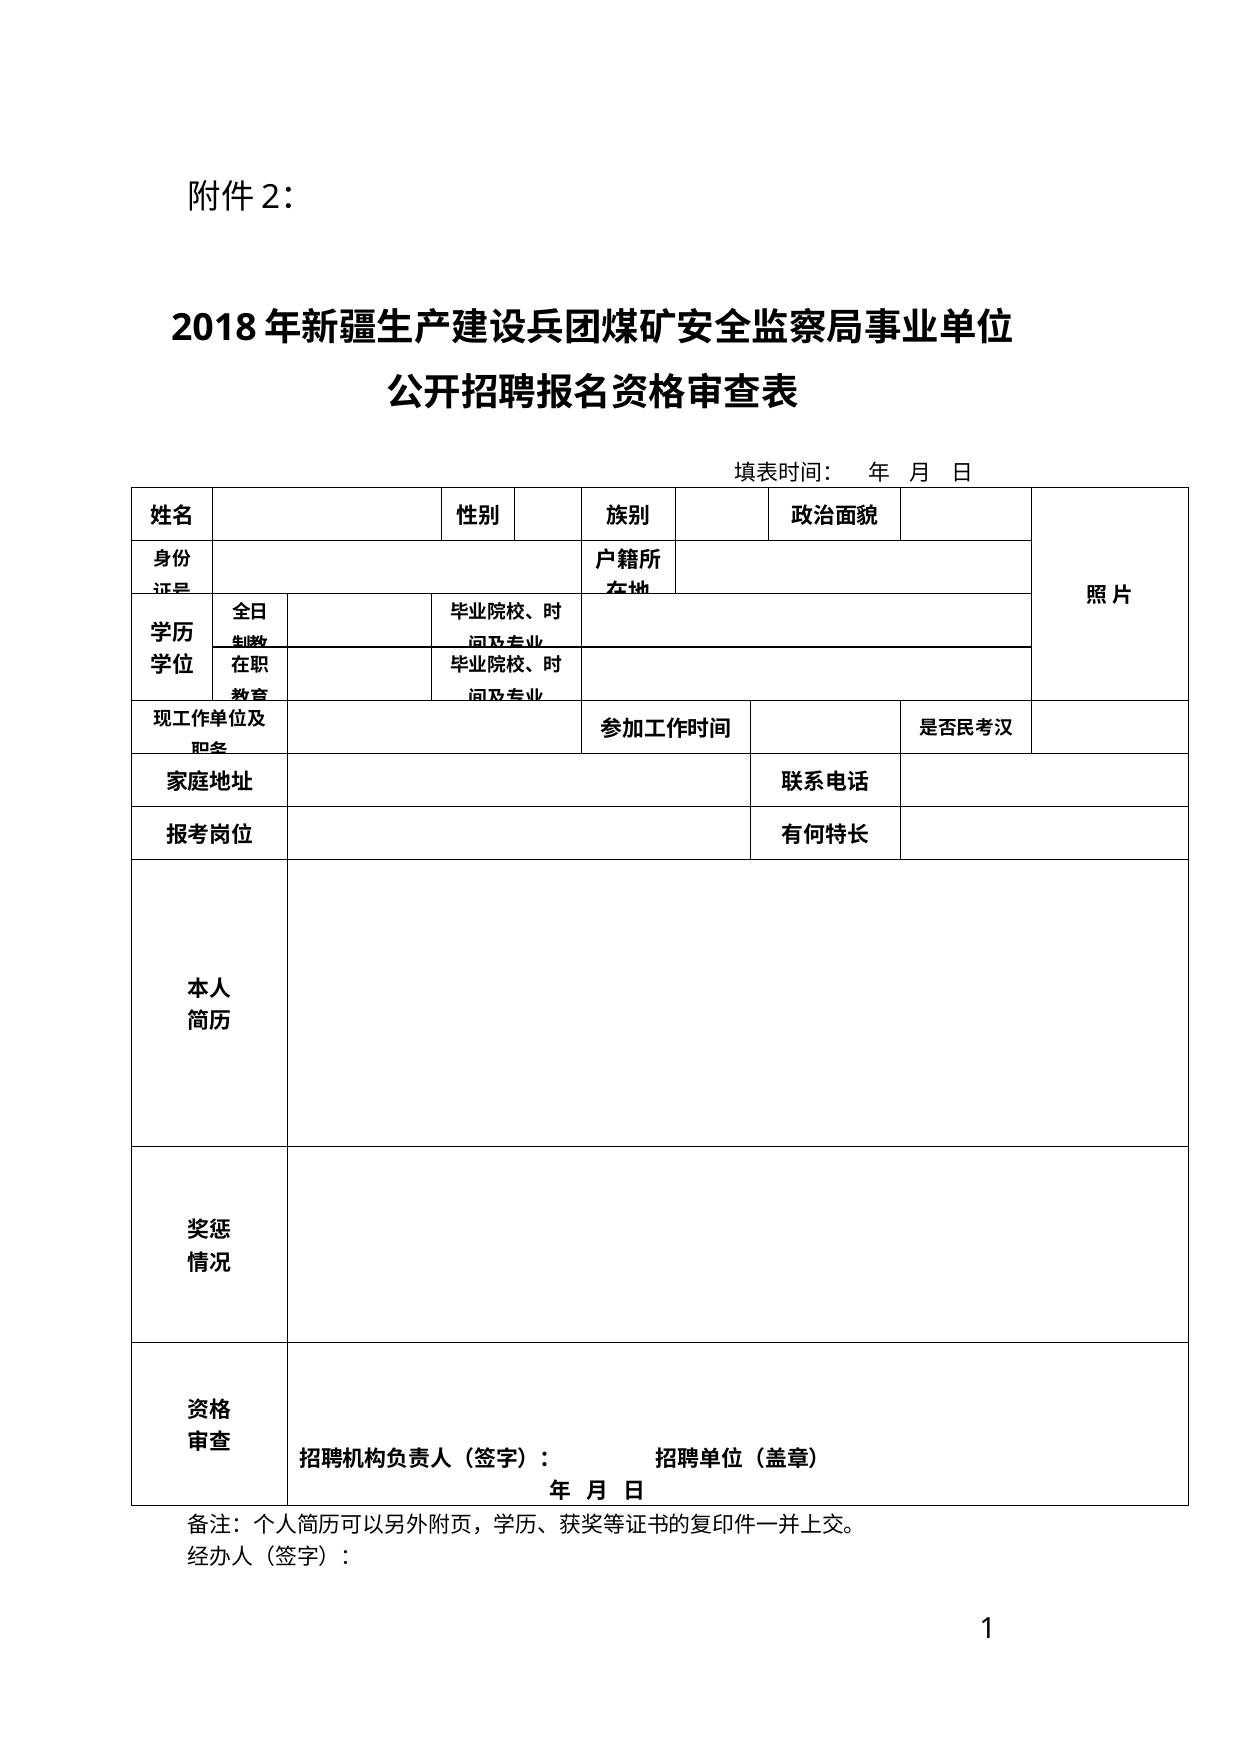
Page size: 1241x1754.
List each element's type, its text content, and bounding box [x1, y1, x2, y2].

table_cell [288, 594, 431, 646]
table_cell 家庭地址 [132, 754, 287, 806]
table_cell 是否民考汉 [901, 701, 1031, 753]
table_cell 全日制教育 [213, 594, 287, 646]
table_cell 招聘机构负责人（签字）： 招聘单位（盖章） 年 月 日 [288, 1343, 1188, 1505]
table_cell 资格 审查 [132, 1343, 287, 1505]
table_cell [676, 541, 1031, 593]
table_cell 奖惩 情况 [132, 1147, 287, 1342]
table_cell [751, 701, 900, 753]
table_cell [901, 754, 1188, 806]
text 附件2： [187, 162, 1053, 227]
table_header 姓名 [132, 488, 212, 540]
table_cell [288, 754, 750, 806]
table_cell 毕业院校、时间及专业 [432, 648, 581, 699]
text 2018年新疆生产建设兵团煤矿安全监察局事业单位 [132, 292, 1053, 357]
table_cell 在职教育 [213, 648, 287, 699]
table_cell [213, 541, 581, 593]
table_cell [582, 648, 1031, 699]
table_cell [901, 807, 1188, 859]
text 备注：个人简历可以另外附页，学历、获奖等证书的复印件一并上交。 [187, 1506, 1053, 1539]
table_cell 学历学位 [132, 594, 212, 699]
table_cell [1032, 701, 1188, 753]
table_cell [288, 807, 750, 859]
table_header [676, 488, 768, 540]
table_cell 现工作单位及 职务 [132, 701, 287, 753]
table_cell 户籍所在地 [582, 541, 675, 593]
table_cell [288, 701, 581, 753]
table_header 性别 [442, 488, 514, 540]
table_cell [288, 648, 431, 699]
table_cell 毕业院校、时间及专业 [432, 594, 581, 646]
text 公开招聘报名资格审查表 [132, 357, 1053, 422]
table_cell [288, 1147, 1188, 1342]
table_header 照 片 [1032, 488, 1188, 699]
table_cell 本人 简历 [132, 860, 287, 1146]
table_cell [288, 860, 1188, 1146]
table_cell 报考岗位 [132, 807, 287, 859]
table_header [901, 488, 1031, 540]
text 经办人（签字）： [187, 1539, 1053, 1571]
table_header 族别 [582, 488, 675, 540]
table_cell 身份 证号 [132, 541, 212, 593]
text 填表时间： 年 月 日 [187, 454, 1053, 487]
table_header [213, 488, 441, 540]
table_cell 参加工作时间 [582, 701, 750, 753]
table_cell [582, 594, 1031, 646]
table_header [515, 488, 581, 540]
table_cell 联系电话 [751, 754, 900, 806]
table_header 政治面貌 [769, 488, 900, 540]
table_cell 有何特长 [751, 807, 900, 859]
